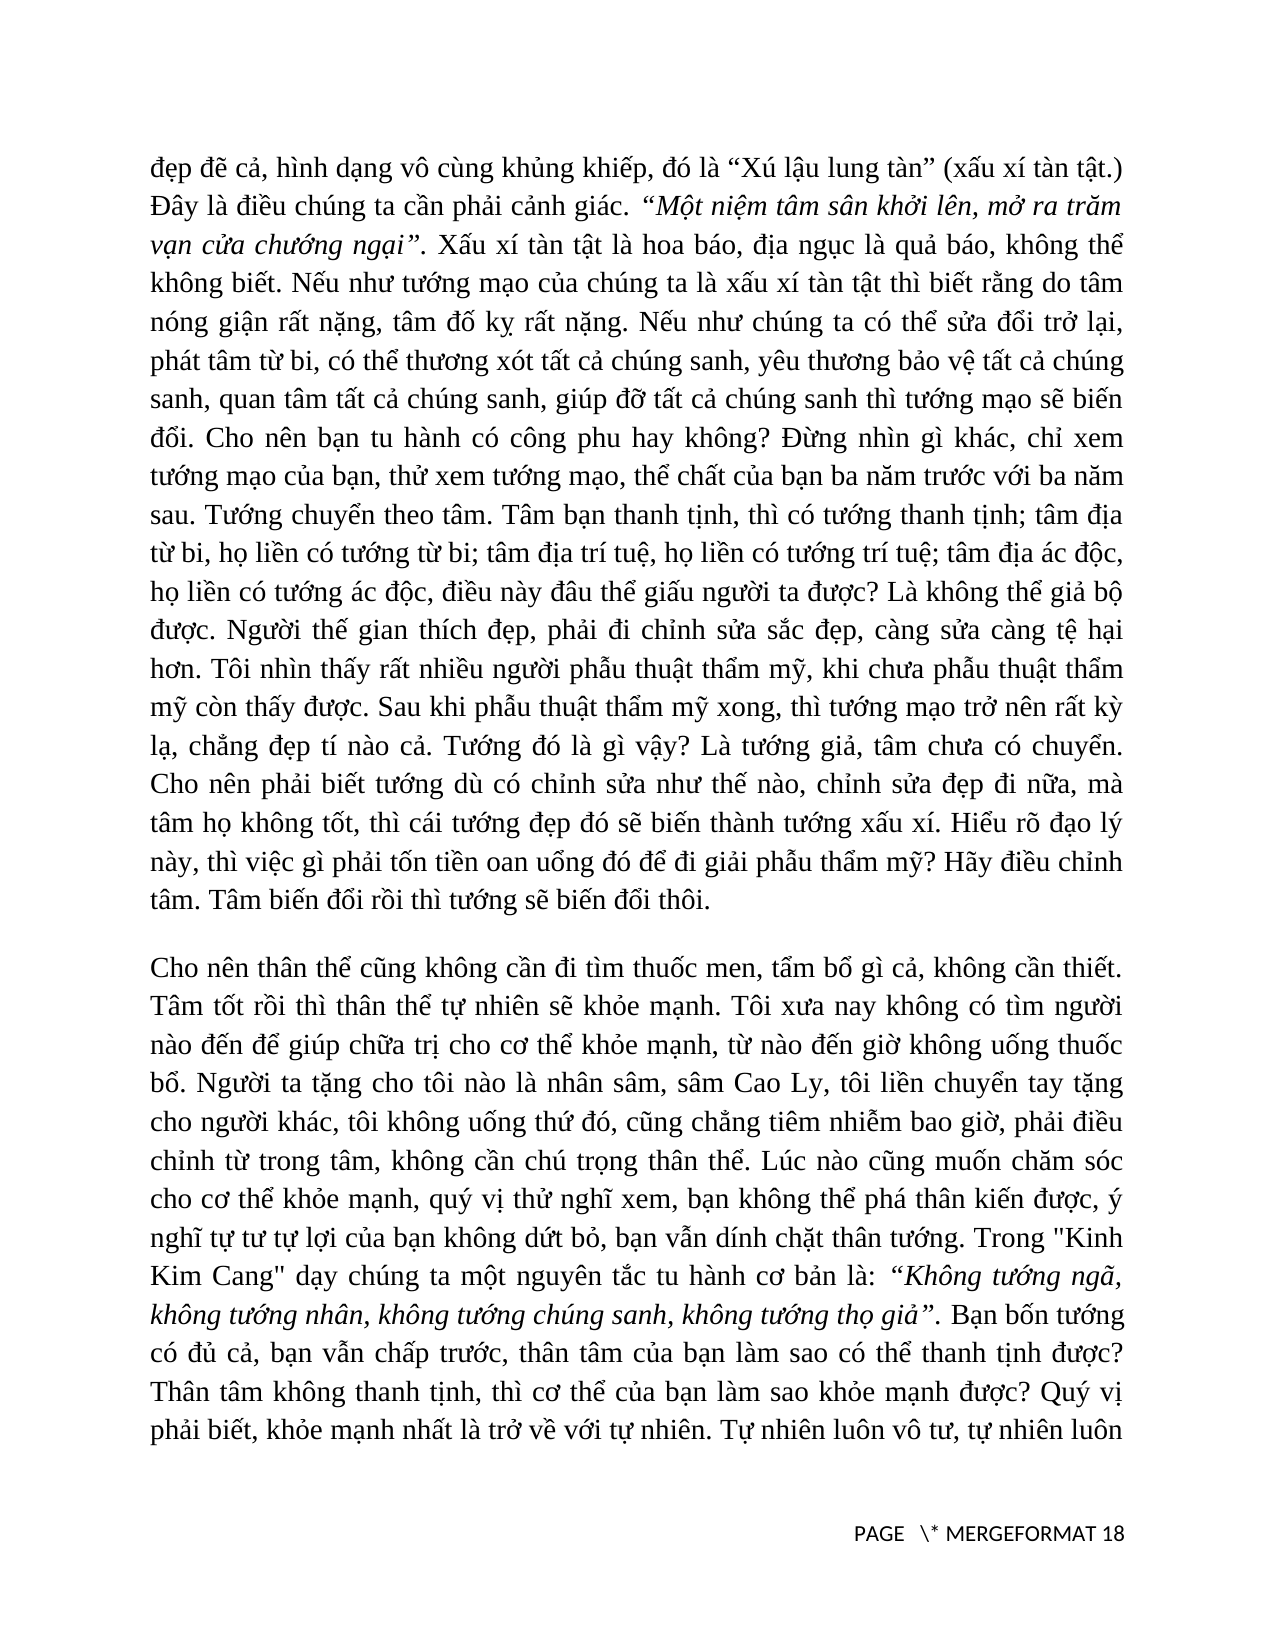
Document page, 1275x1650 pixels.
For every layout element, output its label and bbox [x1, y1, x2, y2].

text [150, 150, 1125, 916]
text [150, 950, 1125, 1446]
